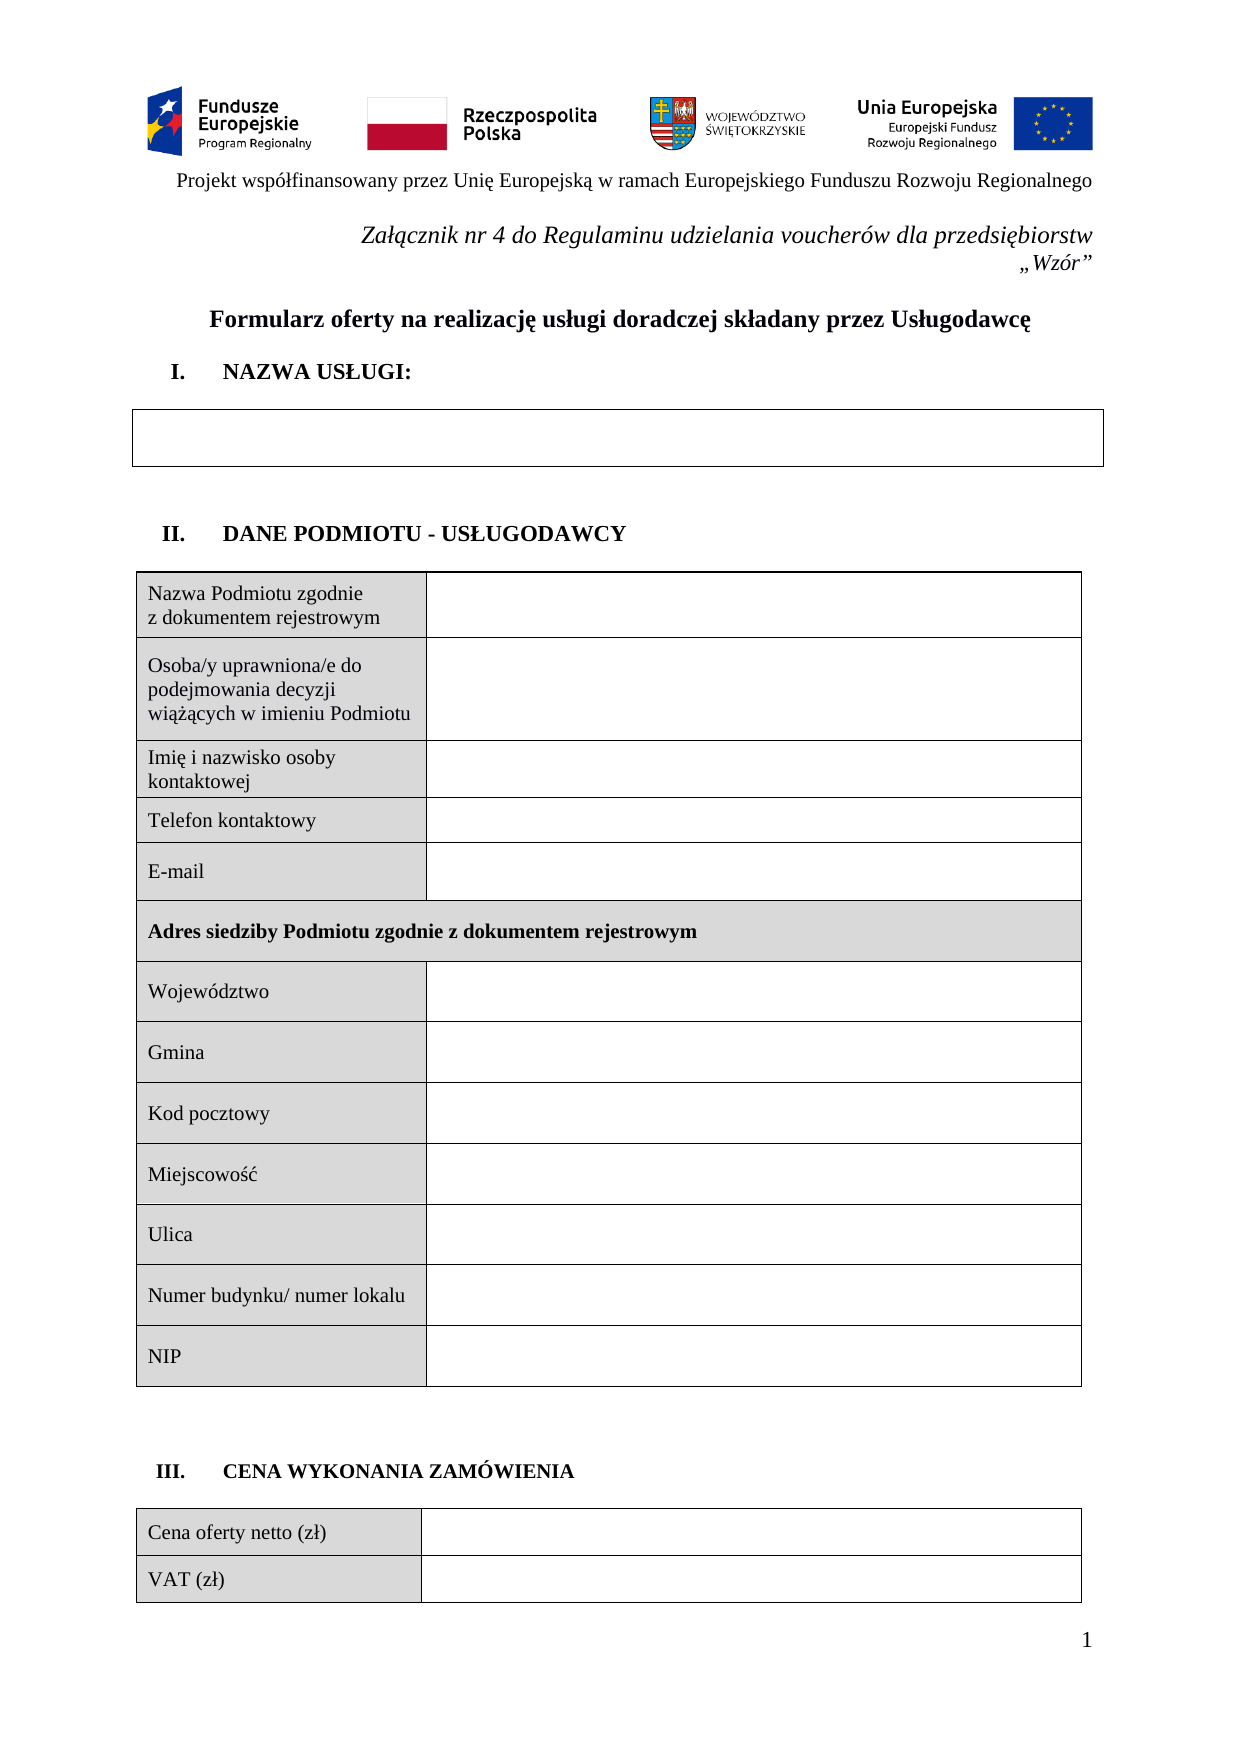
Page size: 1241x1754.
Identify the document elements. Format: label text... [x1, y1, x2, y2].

table_cell Województwo [137, 962, 426, 1021]
table_cell Adres siedziby Podmiotu zgodnie z dokumentem rejestrowym [137, 901, 1081, 961]
table_cell [427, 1205, 1081, 1264]
table_header Cena oferty netto (zł) [137, 1509, 421, 1555]
table_cell [427, 1022, 1081, 1082]
table_header [427, 573, 1081, 637]
table_header [422, 1509, 1081, 1555]
table_cell [422, 1556, 1081, 1602]
picture [147, 86, 1093, 156]
table_cell Numer budynku/ numer lokalu [137, 1265, 426, 1325]
table_cell [427, 1144, 1081, 1203]
list DANE PODMIOTU - USŁUGODAWCY [185, 520, 1093, 547]
table_cell [427, 798, 1081, 842]
table_header Nazwa Podmiotu zgodnie z dokumentem rejestrowym [137, 573, 426, 637]
table_cell [427, 1083, 1081, 1143]
table_cell Osoba/y uprawniona/e do podejmowania decyzji wiążących w imieniu Podmiotu [137, 638, 426, 740]
list NAZWA USŁUGI: [185, 358, 1093, 384]
table_cell [427, 1265, 1081, 1325]
table_cell [427, 638, 1081, 740]
table_cell E-mail [137, 843, 426, 900]
table_cell [427, 962, 1081, 1021]
table_cell [427, 741, 1081, 797]
table_cell [427, 1326, 1081, 1386]
list CENA WYKONANIA ZAMÓWIENIA [185, 1459, 1093, 1483]
table_cell [427, 843, 1081, 900]
table_cell NIP [137, 1326, 426, 1386]
table_cell Kod pocztowy [137, 1083, 426, 1143]
table_header [133, 410, 1103, 466]
table_cell Telefon kontaktowy [137, 798, 426, 842]
table_cell Gmina [137, 1022, 426, 1082]
table_cell Ulica [137, 1205, 426, 1264]
text Formularz oferty na realizację usługi doradczej składany przez Usługodawcę [148, 304, 1093, 333]
table_cell Miejscowość [137, 1144, 426, 1203]
table_cell Imię i nazwisko osoby kontaktowej [137, 741, 426, 797]
table_cell VAT (zł) [137, 1556, 421, 1602]
